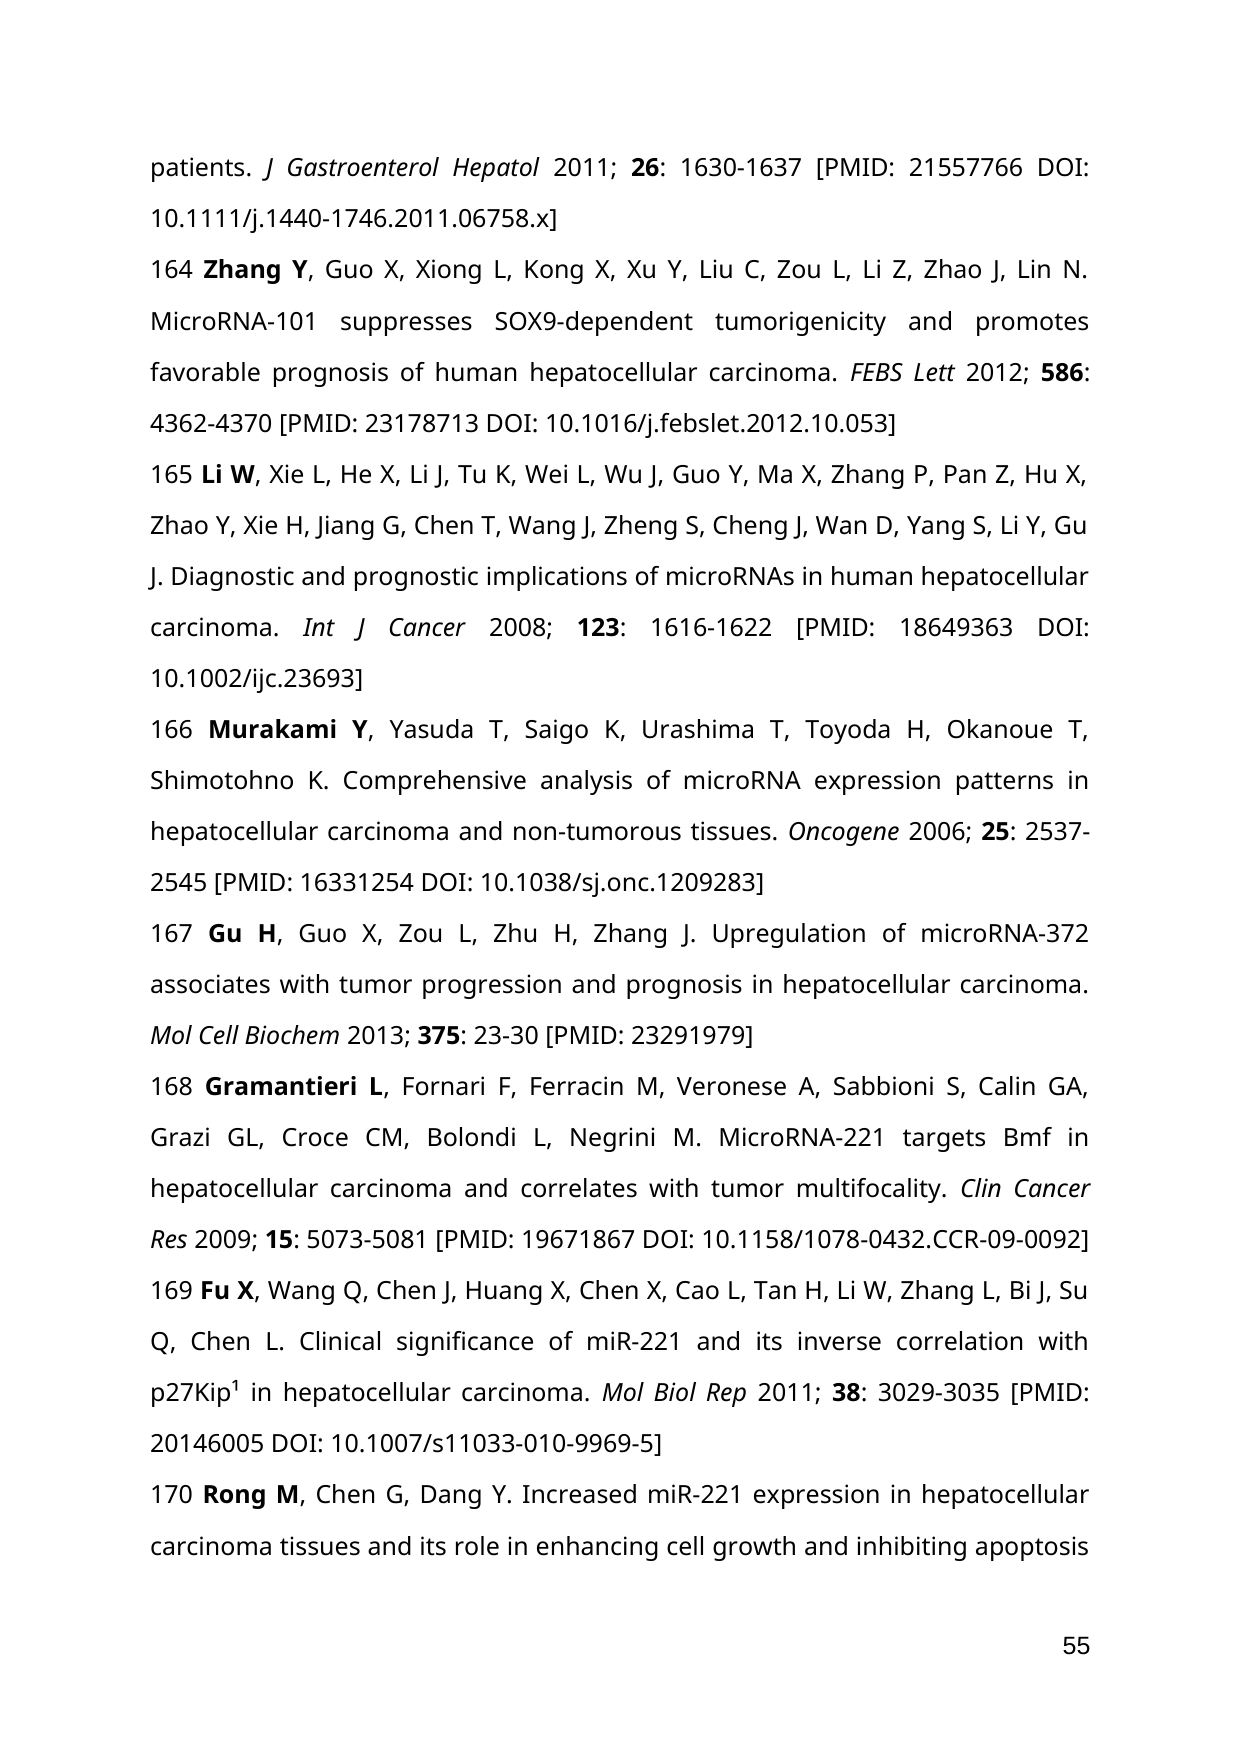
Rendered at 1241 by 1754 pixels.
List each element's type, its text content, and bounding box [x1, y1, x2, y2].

text 164 Zhang Y, Guo X, Xiong L, Kong X, Xu Y, Liu C, Zou L, Li Z, Zhao J, Lin N. MicroRNA-101 suppresses SOX9-dependent tumorigenicity and promotes favorable prognosis of human hepatocellular carcinoma. FEBS Lett 2012; 586: 4362-4370 [PMID: 23178713 DOI: 10.1016/j.febslet.2012.10.053] [150, 252, 1090, 439]
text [150, 150, 1090, 235]
text 167 Gu H, Guo X, Zou L, Zhu H, Zhang J. Upregulation of microRNA-372 associates with tumor progression and prognosis in hepatocellular carcinoma. Mol Cell Biochem 2013; 375: 23-30 [PMID: 23291979] [150, 916, 1090, 1052]
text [150, 1477, 1090, 1562]
text 165 Li W, Xie L, He X, Li J, Tu K, Wei L, Wu J, Guo Y, Ma X, Zhang P, Pan Z, Hu X, Zhao Y, Xie H, Jiang G, Chen T, Wang J, Zheng S, Cheng J, Wan D, Yang S, Li Y, Gu J. Diagnostic and prognostic implications of microRNAs in human hepatocellular carcinoma. Int J Cancer 2008; 123: 1616-1622 [PMID: 18649363 DOI: 10.1002/ijc.23693] [150, 456, 1090, 694]
text 169 Fu X, Wang Q, Chen J, Huang X, Chen X, Cao L, Tan H, Li W, Zhang L, Bi J, Su Q, Chen L. Clinical significance of miR-221 and its inverse correlation with p27Kip¹ in hepatocellular carcinoma. Mol Biol Rep 2011; 38: 3029-3035 [PMID: 20146005 DOI: 10.1007/s11033-010-9969-5] [150, 1273, 1090, 1460]
text 168 Gramantieri L, Fornari F, Ferracin M, Veronese A, Sabbioni S, Calin GA, Grazi GL, Croce CM, Bolondi L, Negrini M. MicroRNA-221 targets Bmf in hepatocellular carcinoma and correlates with tumor multifocality. Clin Cancer Res 2009; 15: 5073-5081 [PMID: 19671867 DOI: 10.1158/1078-0432.CCR-09-0092] [150, 1069, 1090, 1256]
text 166 Murakami Y, Yasuda T, Saigo K, Urashima T, Toyoda H, Okanoue T, Shimotohno K. Comprehensive analysis of microRNA expression patterns in hepatocellular carcinoma and non-tumorous tissues. Oncogene 2006; 25: 2537-2545 [PMID: 16331254 DOI: 10.1038/sj.onc.1209283] [150, 711, 1090, 899]
